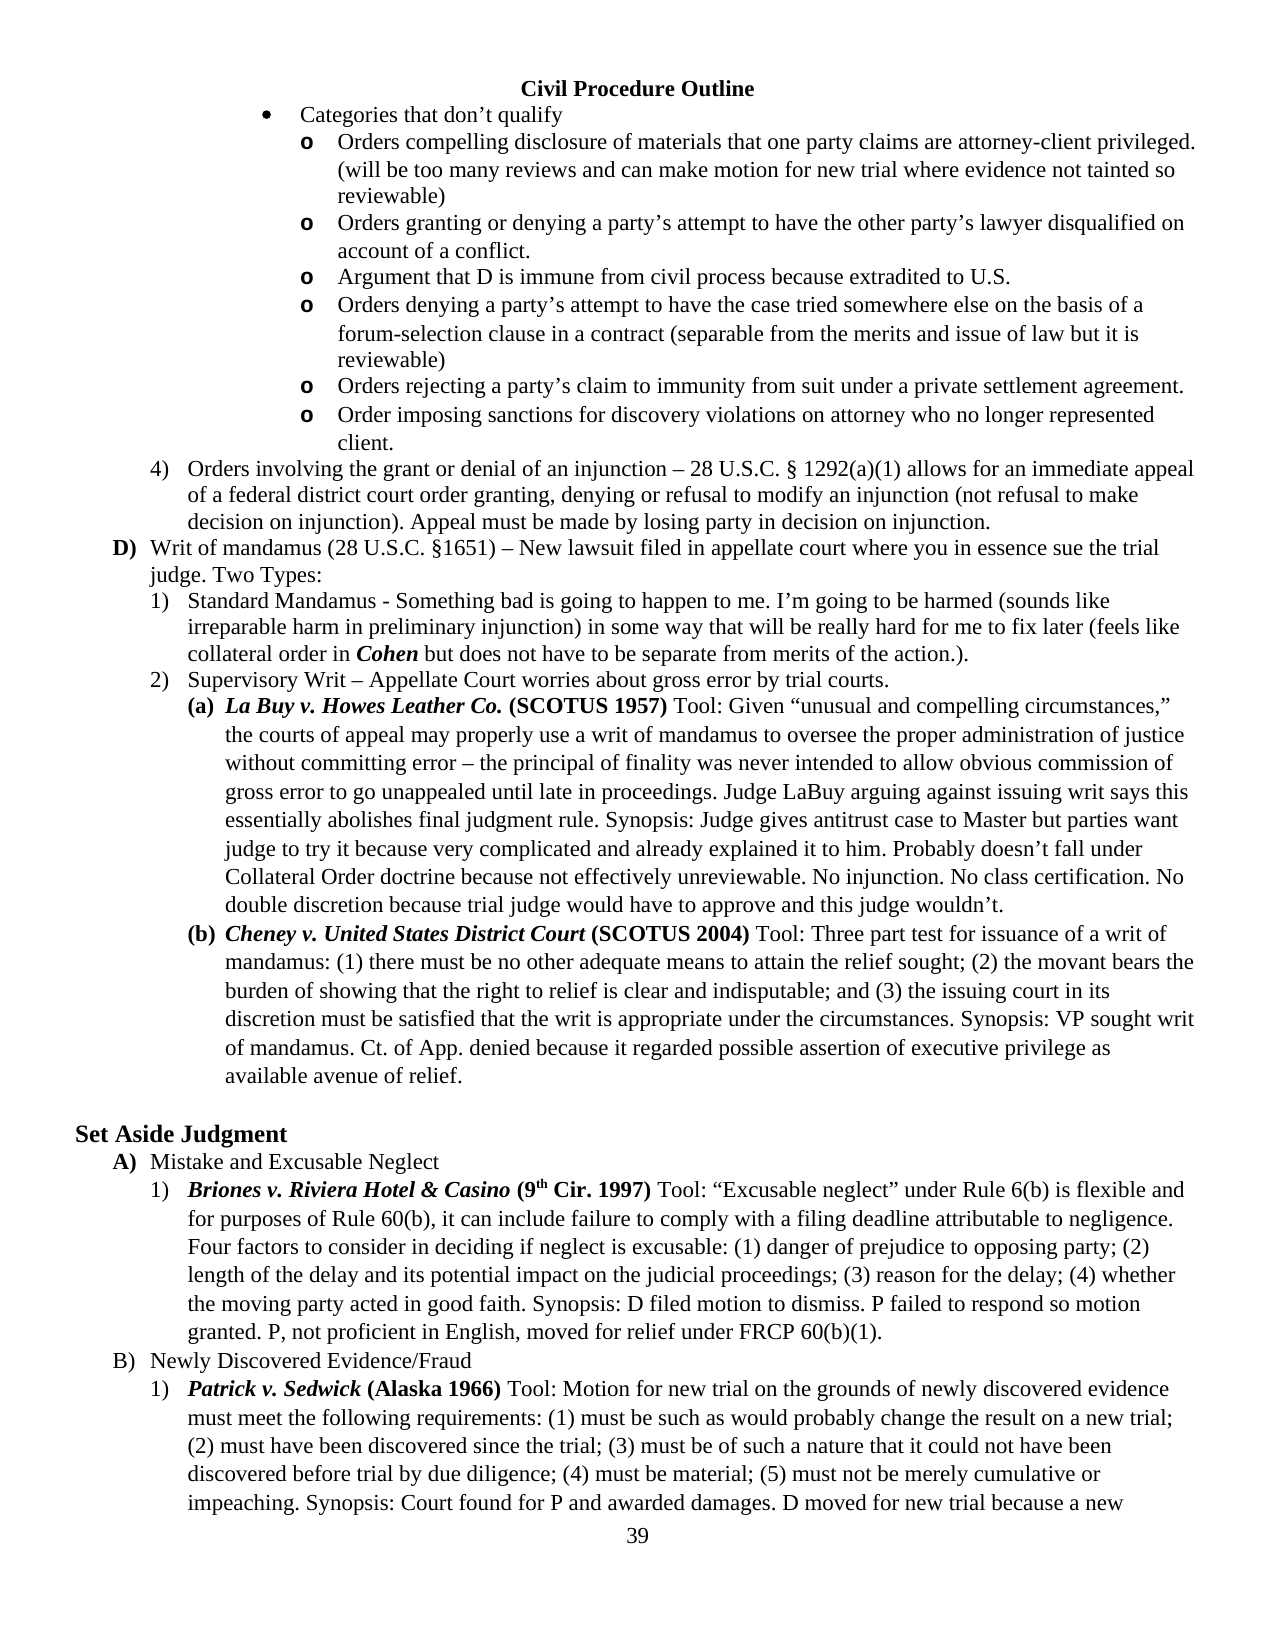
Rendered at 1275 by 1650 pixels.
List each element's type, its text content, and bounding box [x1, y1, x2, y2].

list Orders rejecting a party’s claim to immunity from suit under a private settlement agreement. [300, 372, 1200, 401]
list Cheney v. United States District Court (SCOTUS 2004) Tool: Three part test for issuance of a writ of mandamus: (1) there must be no other adequate means to attain the relief sought; (2) the movant bears the burden of showing that the right to relief is clear and indisputable; and (3) the issuing court in its discretion must be satisfied that the writ is appropriate under the circumstances. Synopsis: VP sought writ of mandamus. Ct. of App. denied because it regarded possible assertion of executive privilege as available avenue of relief. [187, 920, 1200, 1088]
list Briones v. Riviera Hotel & Casino (9th Cir. 1997) Tool: “Excusable neglect” under Rule 6(b) is flexible and for purposes of Rule 60(b), it can include failure to comply with a filing deadline attributable to negligence. Four factors to consider in deciding if neglect is excusable: (1) danger of prejudice to opposing party; (2) length of the delay and its potential impact on the judicial proceedings; (3) reason for the delay; (4) whether the moving party acted in good faith. Synopsis: D filed motion to dismiss. P failed to respond so motion granted. P, not proficient in English, moved for relief under FRCP 60(b)(1). [150, 1176, 1200, 1345]
list Writ of mandamus (28 U.S.C. §1651) – New lawsuit filed in appellate court where you in essence sue the trial judge. Two Types: [112, 534, 1200, 587]
list Categories that don’t qualify [262, 101, 1200, 128]
list Newly Discovered Evidence/Fraud [112, 1347, 1200, 1373]
list Supervisory Writ – Appellate Court worries about gross error by trial courts. [150, 666, 1200, 692]
list Order imposing sanctions for discovery violations on attorney who no longer represented client. [300, 401, 1200, 455]
subtitle Set Aside Judgment [75, 1119, 1200, 1148]
list Orders granting or denying a party’s attempt to have the other party’s lawyer disqualified on account of a conflict. [300, 209, 1200, 263]
list Mistake and Excusable Neglect [112, 1148, 1200, 1174]
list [150, 1375, 1200, 1515]
list La Buy v. Howes Leather Co. (SCOTUS 1957) Tool: Given “unusual and compelling circumstances,” the courts of appeal may properly use a writ of mandamus to oversee the proper administration of justice without committing error – the principal of finality was never intended to allow obvious commission of gross error to go unappealed until late in proceedings. Judge LaBuy arguing against issuing writ says this essentially abolishes final judgment rule. Synopsis: Judge gives antitrust case to Master but parties want judge to try it because very complicated and already explained it to him. Probably doesn’t fall under Collateral Order doctrine because not effectively unreviewable. No injunction. No class certification. No double discretion because trial judge would have to approve and this judge wouldn’t. [187, 692, 1200, 918]
list Orders involving the grant or denial of an injunction – 28 U.S.C. § 1292(a)(1) allows for an immediate appeal of a federal district court order granting, denying or refusal to modify an injunction (not refusal to make decision on injunction). Appeal must be made by losing party in decision on injunction. [150, 455, 1200, 534]
list Standard Mandamus - Something bad is going to happen to me. I’m going to be harmed (sounds like irreparable harm in preliminary injunction) in some way that will be really hard for me to fix later (feels like collateral order in Cohen but does not have to be separate from merits of the action.). [150, 587, 1200, 666]
list Argument that D is immune from civil process because extradited to U.S. [300, 263, 1200, 291]
list Orders denying a party’s attempt to have the case tried somewhere else on the basis of a forum-selection clause in a contract (separable from the merits and issue of law but it is reviewable) [300, 291, 1200, 372]
list Orders compelling disclosure of materials that one party claims are attorney-client privileged. (will be too many reviews and can make motion for new trial where evidence not tainted so reviewable) [300, 128, 1200, 209]
